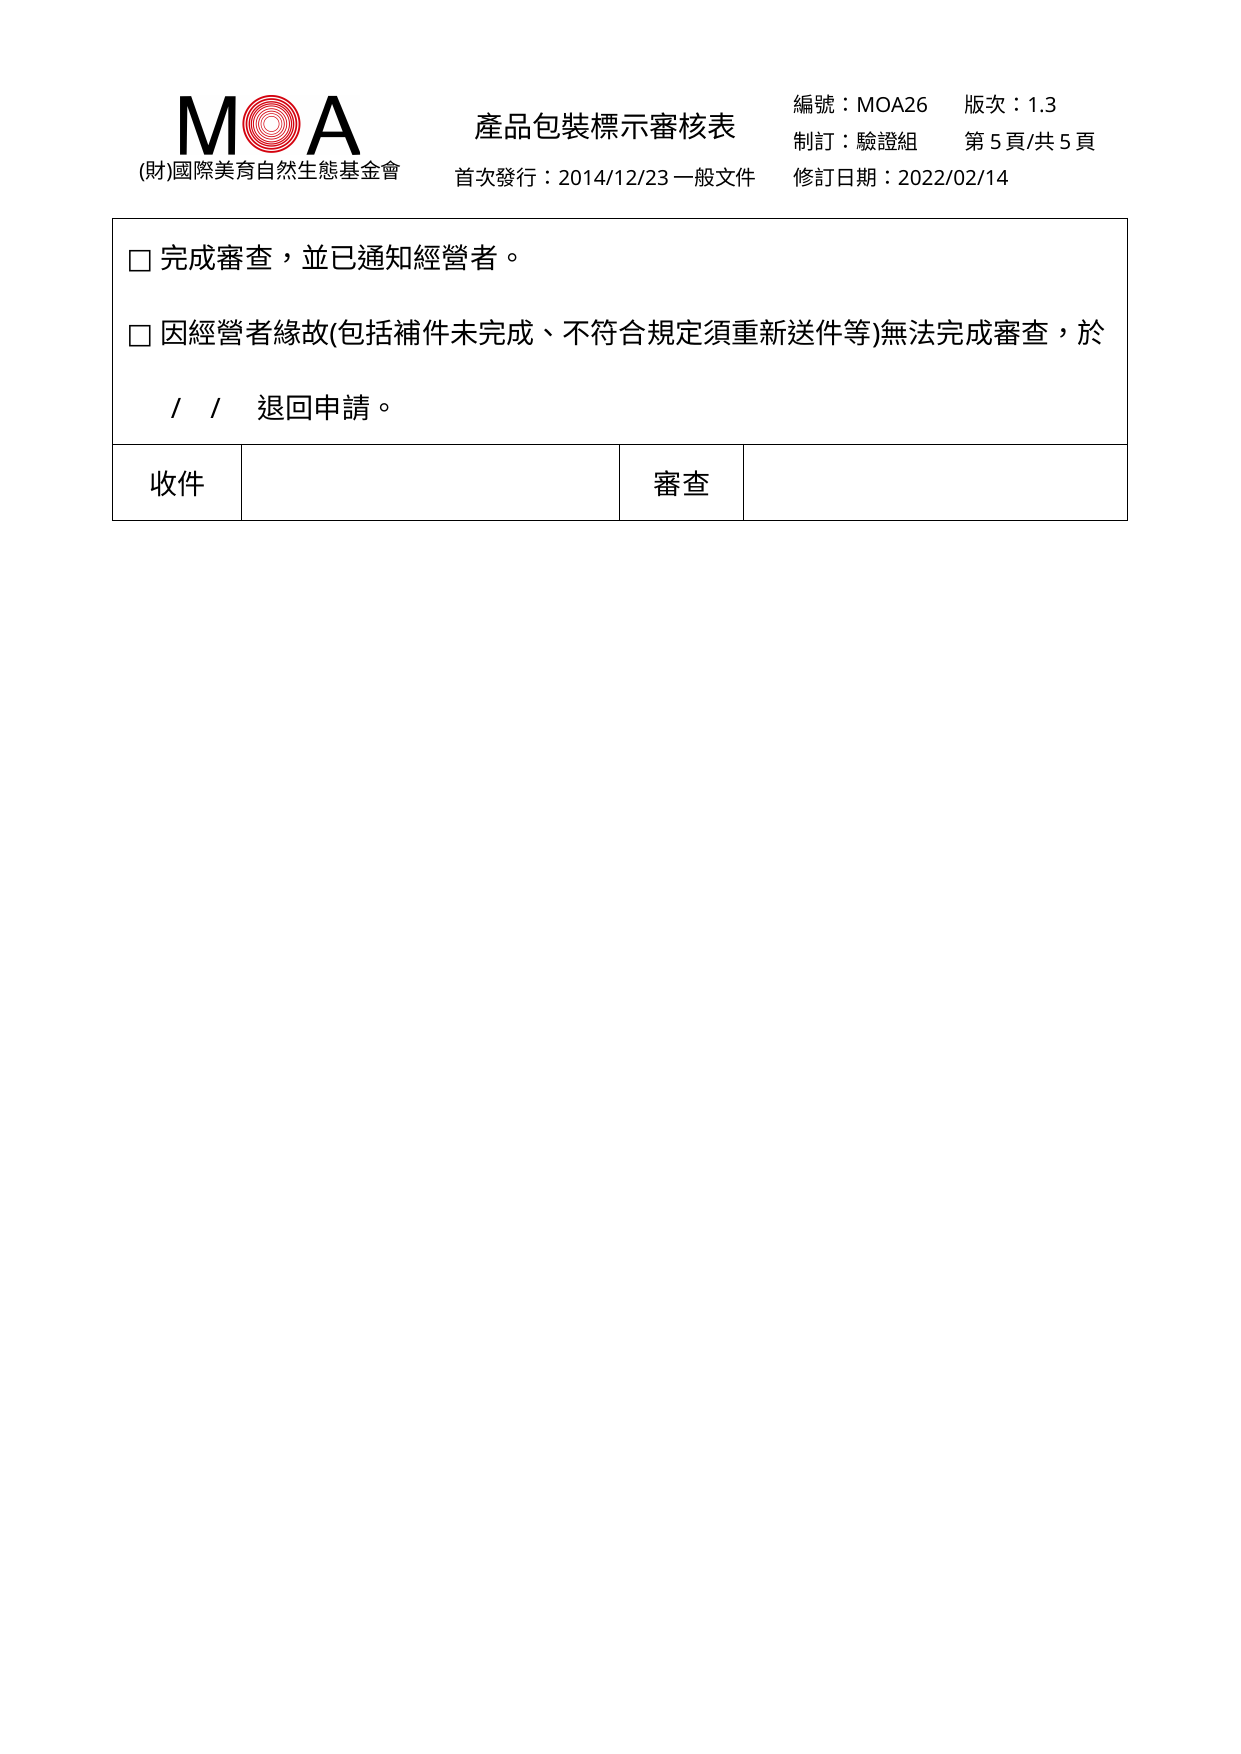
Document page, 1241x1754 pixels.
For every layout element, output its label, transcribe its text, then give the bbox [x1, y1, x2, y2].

table_cell [744, 445, 1127, 520]
table_cell 審查 [620, 445, 743, 520]
table_cell 收件 [113, 445, 241, 520]
table_cell □ 完成審查，並已通知經營者。 □ 因經營者緣故(包括補件未完成、不符合規定須重新送件等)無法完成審查，於 / / 退回申請。 [113, 219, 1127, 444]
picture [180, 95, 361, 155]
table_cell [242, 445, 619, 520]
